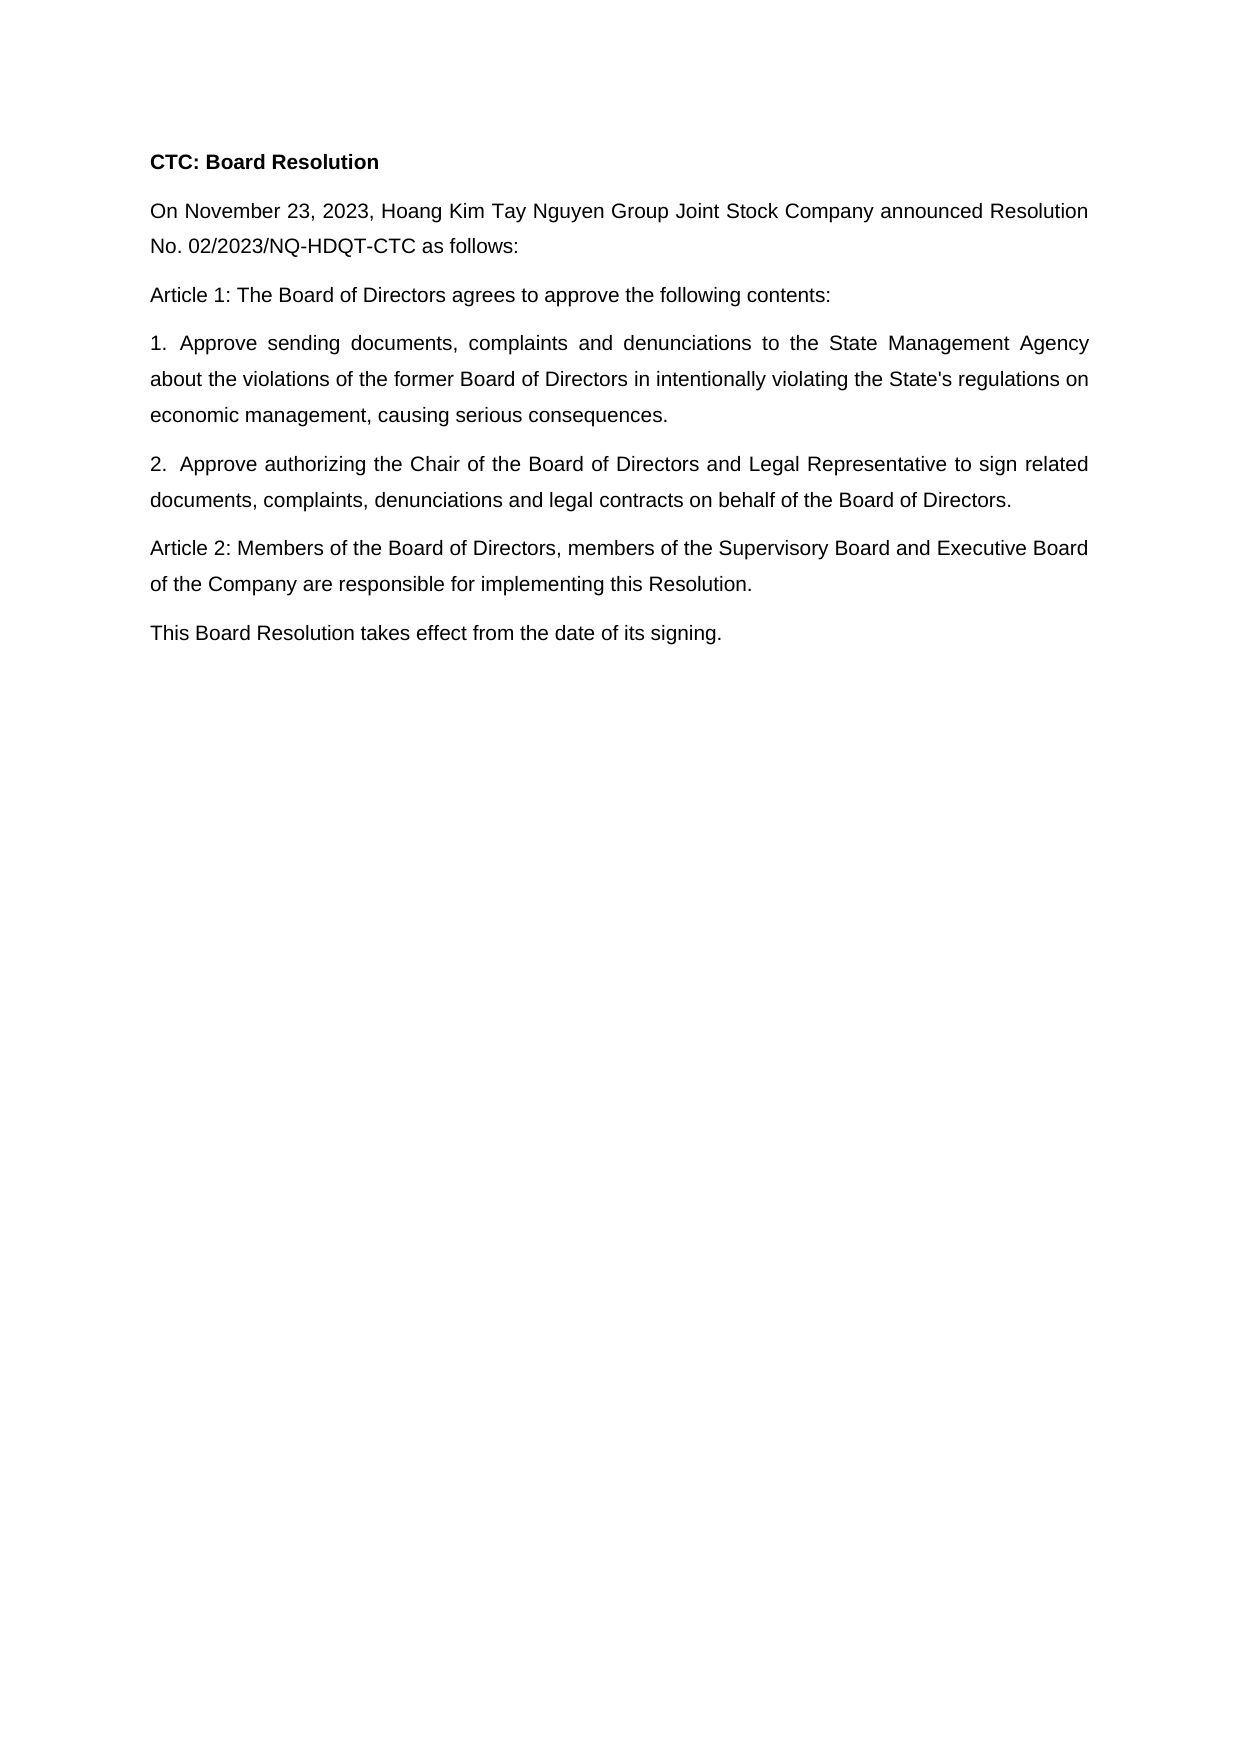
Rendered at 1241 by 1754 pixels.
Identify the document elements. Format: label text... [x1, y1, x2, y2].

text This Board Resolution takes effect from the date of its signing. [150, 620, 1090, 644]
text CTC: Board Resolution [150, 150, 1090, 174]
list Approve sending documents, complaints and denunciations to the State Management Agency about the violations of the former Board of Directors in intentionally violating the State's regulations on economic management, causing serious consequences. [150, 331, 1090, 427]
list Approve authorizing the Chair of the Board of Directors and Legal Representative to sign related documents, complaints, denunciations and legal contracts on behalf of the Board of Directors. [150, 452, 1090, 511]
text On November 23, 2023, Hoang Kim Tay Nguyen Group Joint Stock Company announced Resolution No. 02/2023/NQ-HDQT-CTC as follows: [150, 198, 1090, 258]
text Article 2: Members of the Board of Directors, members of the Supervisory Board and Executive Board of the Company are responsible for implementing this Resolution. [150, 536, 1090, 596]
text Article 1: The Board of Directors agrees to approve the following contents: [150, 283, 1090, 307]
